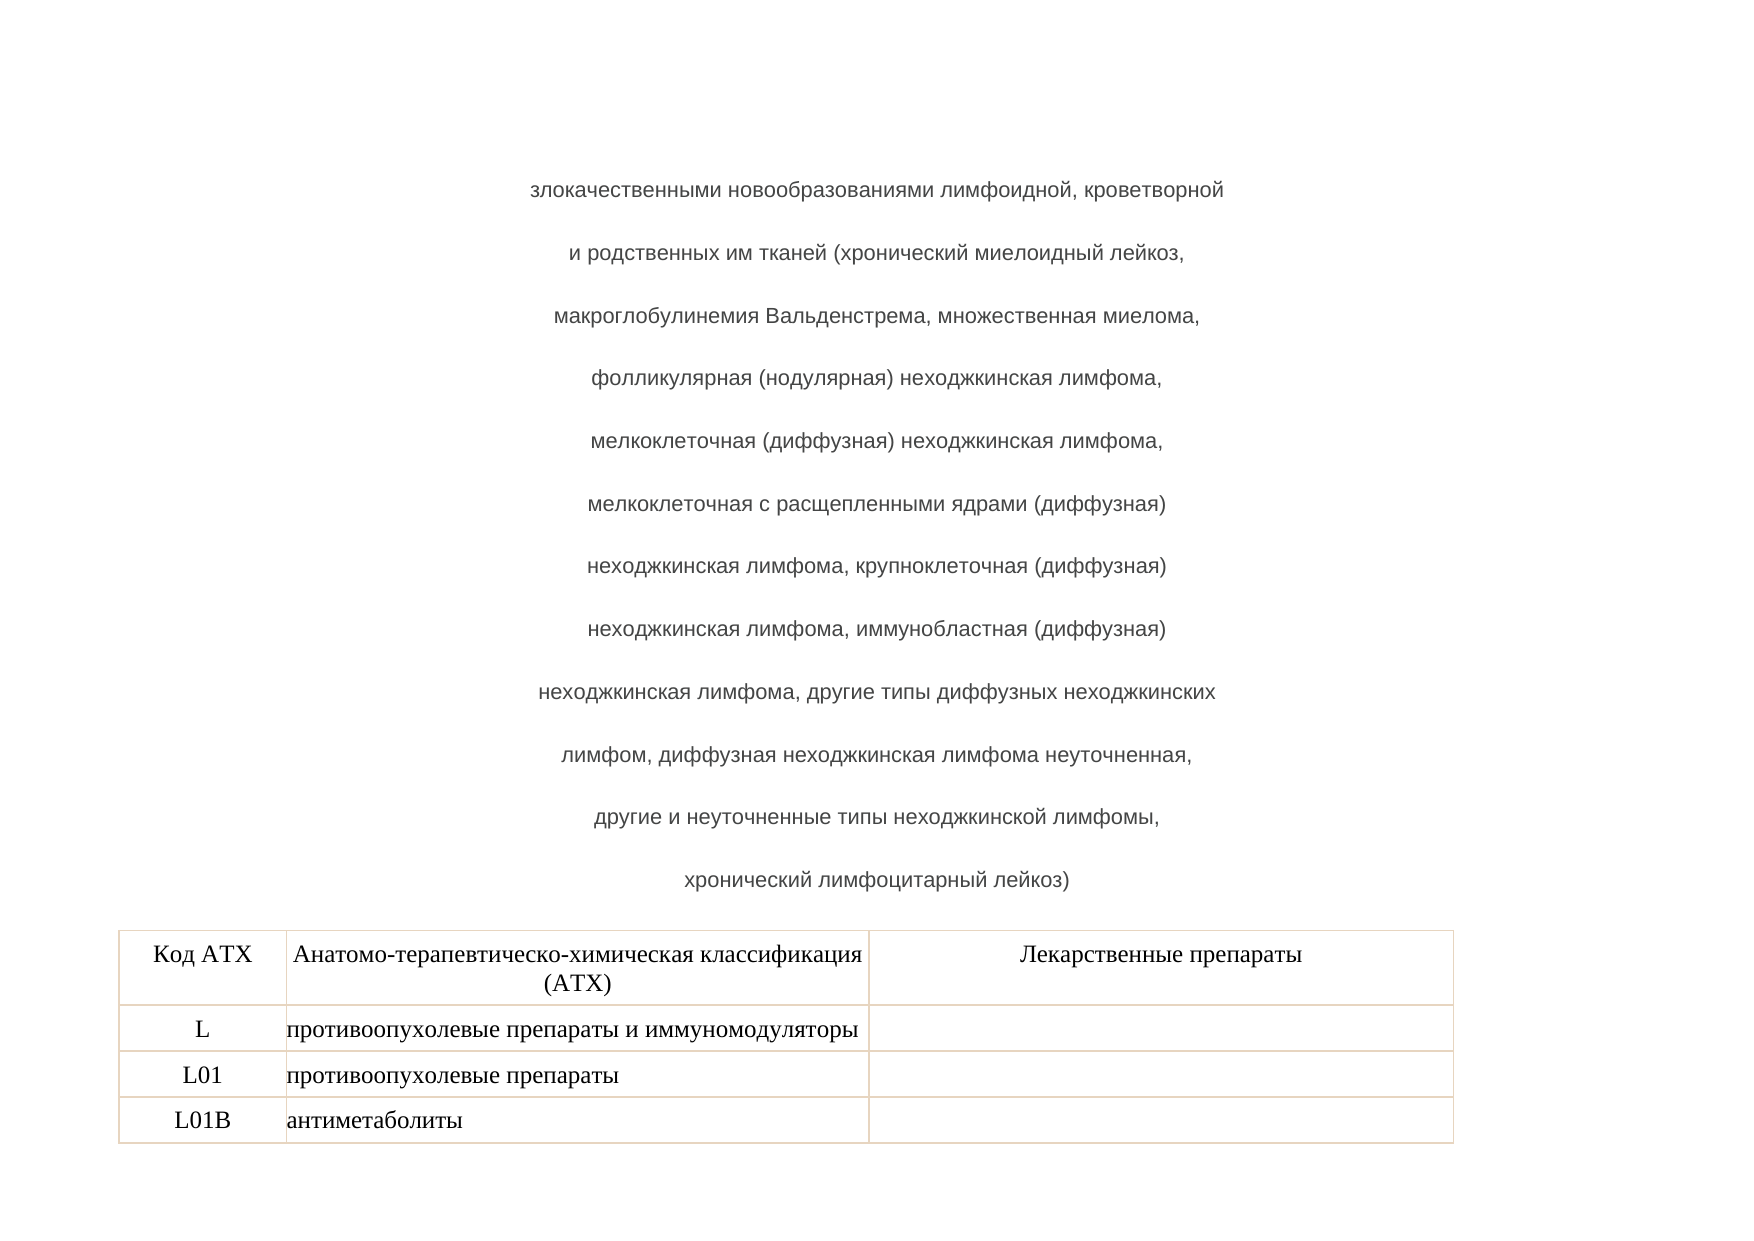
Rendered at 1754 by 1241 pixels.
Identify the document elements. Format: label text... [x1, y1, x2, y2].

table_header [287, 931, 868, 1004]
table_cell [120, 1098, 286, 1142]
text злокачественными новообразованиями лимфоидной, кроветворной [118, 177, 1636, 202]
text макроглобулинемия Вальденстрема, множественная миелома, [118, 303, 1636, 328]
text неходжкинская лимфома, иммунобластная (диффузная) [118, 616, 1636, 641]
text мелкоклеточная с расщепленными ядрами (диффузная) [118, 491, 1636, 516]
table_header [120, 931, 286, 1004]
text мелкоклеточная (диффузная) неходжкинская лимфома, [118, 428, 1636, 453]
text и родственных им тканей (хронический миелоидный лейкоз, [118, 240, 1636, 265]
text фолликулярная (нодулярная) неходжкинская лимфома, [118, 365, 1636, 391]
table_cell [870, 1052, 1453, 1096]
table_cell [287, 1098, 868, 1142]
text хронический лимфоцитарный лейкоз) [118, 867, 1636, 892]
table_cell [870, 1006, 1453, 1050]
text лимфом, диффузная неходжкинская лимфома неуточненная, [118, 742, 1636, 767]
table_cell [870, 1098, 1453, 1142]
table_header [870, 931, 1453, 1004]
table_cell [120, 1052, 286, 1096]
text неходжкинская лимфома, крупноклеточная (диффузная) [118, 553, 1636, 579]
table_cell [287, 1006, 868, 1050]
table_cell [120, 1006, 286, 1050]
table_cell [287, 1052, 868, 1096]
text другие и неуточненные типы неходжкинской лимфомы, [118, 804, 1636, 829]
text неходжкинская лимфома, другие типы диффузных неходжкинских [118, 679, 1636, 704]
